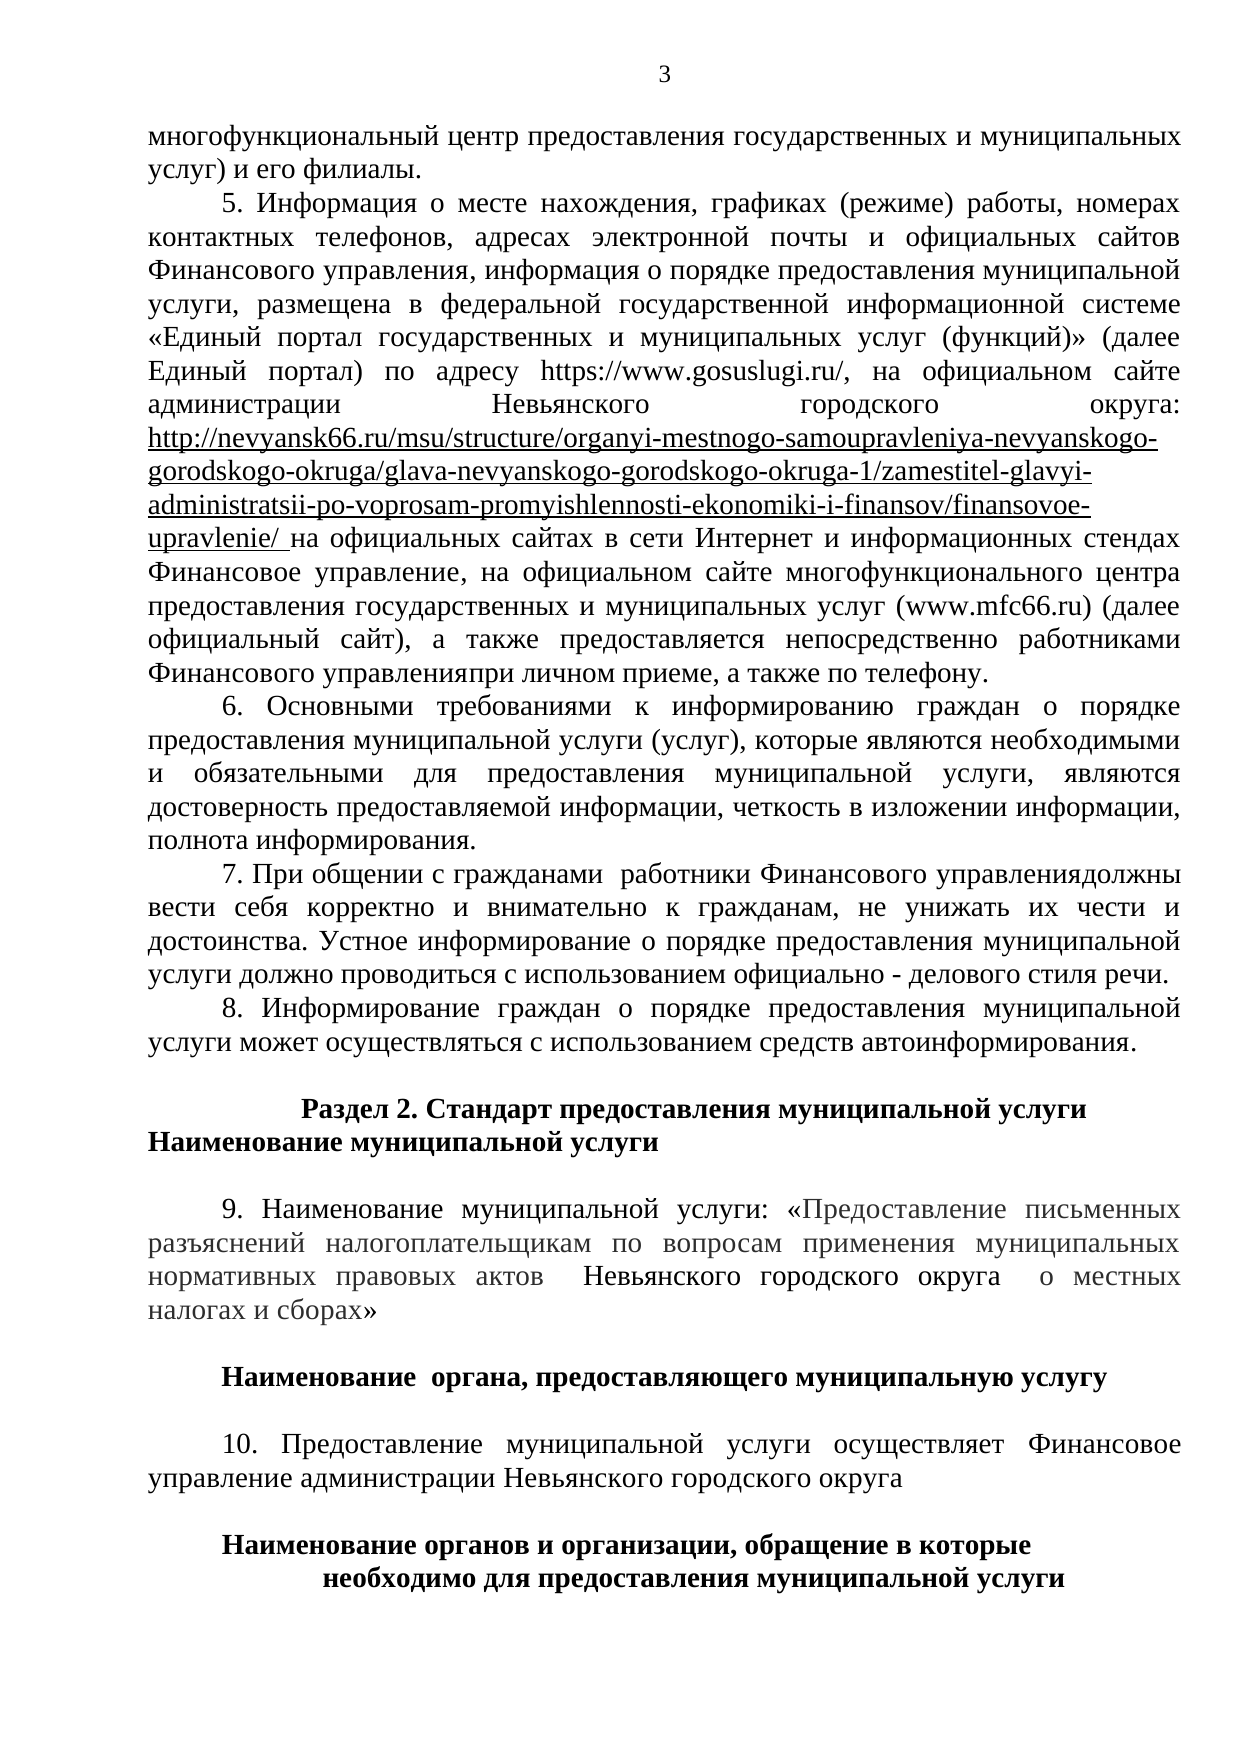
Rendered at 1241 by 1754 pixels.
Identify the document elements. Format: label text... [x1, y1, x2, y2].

text 9. Наименование муниципальной услуги: «Предоставление письменных разъяснений налогоплательщикам по вопросам применения муниципальных нормативных правовых актов Невьянского городского округа о местных налогах и сборах» [148, 1191, 1181, 1326]
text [148, 118, 1181, 185]
text 8. Информирование граждан о порядке предоставления муниципальной услуги может осуществляться с использованием средств автоинформирования. [148, 990, 1181, 1057]
text 10. Предоставление муниципальной услуги осуществляет Финансовое управление администрации Невьянского городского округа [148, 1426, 1181, 1493]
text необходимо для предоставления муниципальной услуги [207, 1560, 1181, 1594]
text Наименование органов и организации, обращение в которые [148, 1527, 1181, 1560]
text Наименование органа, предоставляющего муниципальную услугу [148, 1359, 1181, 1393]
text Раздел 2. Стандарт предоставления муниципальной услуги [207, 1091, 1181, 1124]
text 7. При общении с гражданами работники Финансового управлениядолжны вести себя корректно и внимательно к гражданам, не унижать их чести и достоинства. Устное информирование о порядке предоставления муниципальной услуги должно проводиться с использованием официально - делового стиля речи. [148, 856, 1181, 990]
text 5. Информация о месте нахождения, графиках (режиме) работы, номерах контактных телефонов, адресах электронной почты и официальных сайтов Финансового управления, информация о порядке предоставления муниципальной услуги, размещена в федеральной государственной информационной системе «Единый портал государственных и муниципальных услуг (функций)» (далее Единый портал) по адресу https://www.gosuslugi.ru/, на официальном сайте администрации Невьянского городского округа: http://nevyansk66.ru/msu/structure/organyi-mestnogo-samoupravleniya-nevyanskogo-gorodskogo-okruga/glava-nevyanskogo-gorodskogo-okruga-1/zamestitel-glavyi-administratsii-po-voprosam-promyishlennosti-ekonomiki-i-finansov/finansovoe-upravlenie/ на официальных сайтах в сети Интернет и информационных стендах Финансовое управление, на официальном сайте многофункционального центра предоставления государственных и муниципальных услуг (www.mfc66.ru) (далее официальный сайт), а также предоставляется непосредственно работниками Финансового управленияпри личном приеме, а также по телефону. [148, 185, 1181, 688]
text 6. Основными требованиями к информированию граждан о порядке предоставления муниципальной услуги (услуг), которые являются необходимыми и обязательными для предоставления муниципальной услуги, являются достоверность предоставляемой информации, четкость в изложении информации, полнота информирования. [148, 688, 1181, 856]
text Наименование муниципальной услуги [148, 1124, 1181, 1158]
